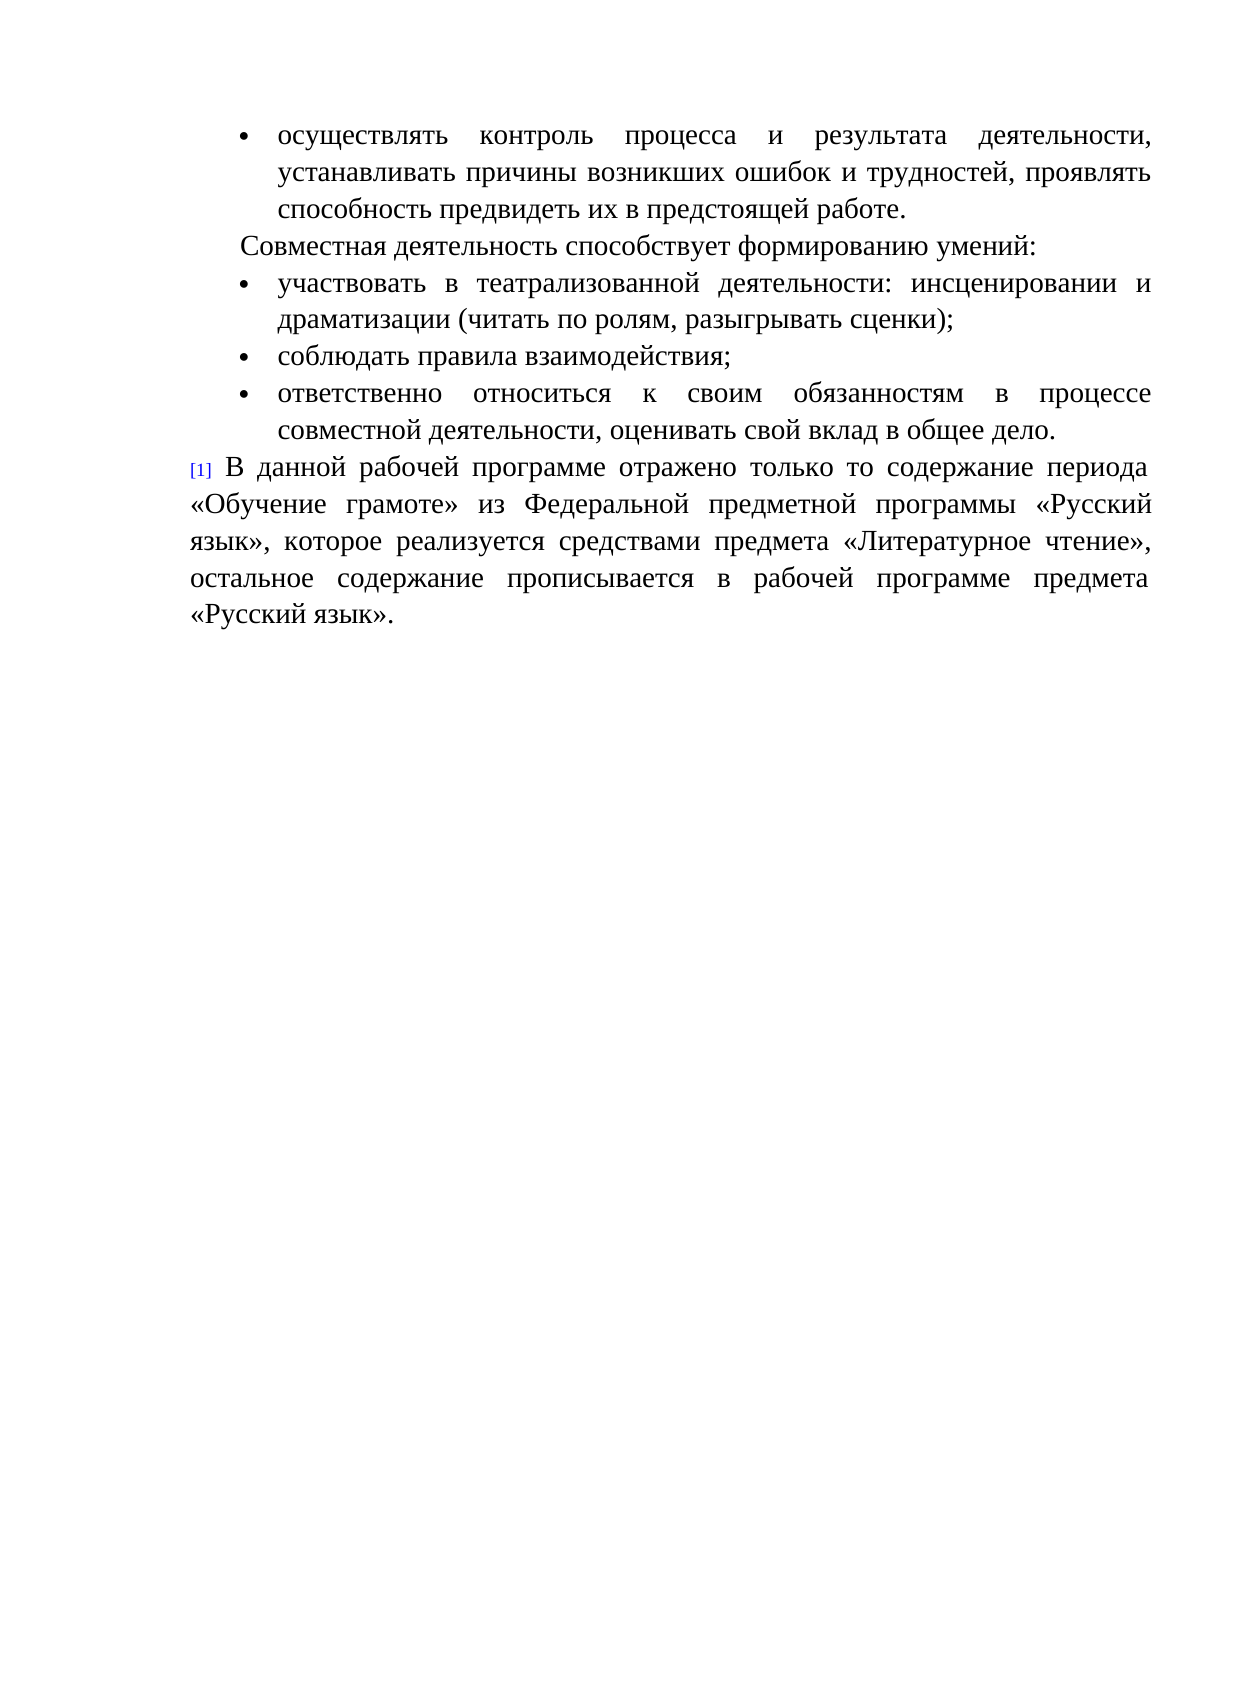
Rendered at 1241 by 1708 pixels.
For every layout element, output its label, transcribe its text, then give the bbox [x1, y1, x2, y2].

text [1] В данной рабочей программе отражено только то содержание периода [190, 449, 1163, 483]
text Совместная деятельность способствует формированию умений: [240, 228, 1163, 261]
list участвовать в театрализованной деятельности: инсценировании и драматизации (читать по ролям, разыгрывать сценки); [240, 265, 1151, 335]
list осуществлять контроль процесса и результата деятельности, устанавливать причины возникших ошибок и трудностей, проявлять способность предвидеть их в предстоящей работе. [240, 117, 1152, 224]
list соблюдать правила взаимодействия; [240, 338, 1163, 372]
text «Русский язык». [190, 597, 1163, 630]
list ответственно относиться к своим обязанностям в процессе совместной деятельности, оценивать свой вклад в общее дело. [240, 375, 1152, 446]
text «Обучение грамоте» из Федеральной предметной программы «Русский язык», которое реализуется средствами предмета «Литературное чтение», остальное содержание прописывается в рабочей программе предмета [190, 486, 1152, 593]
